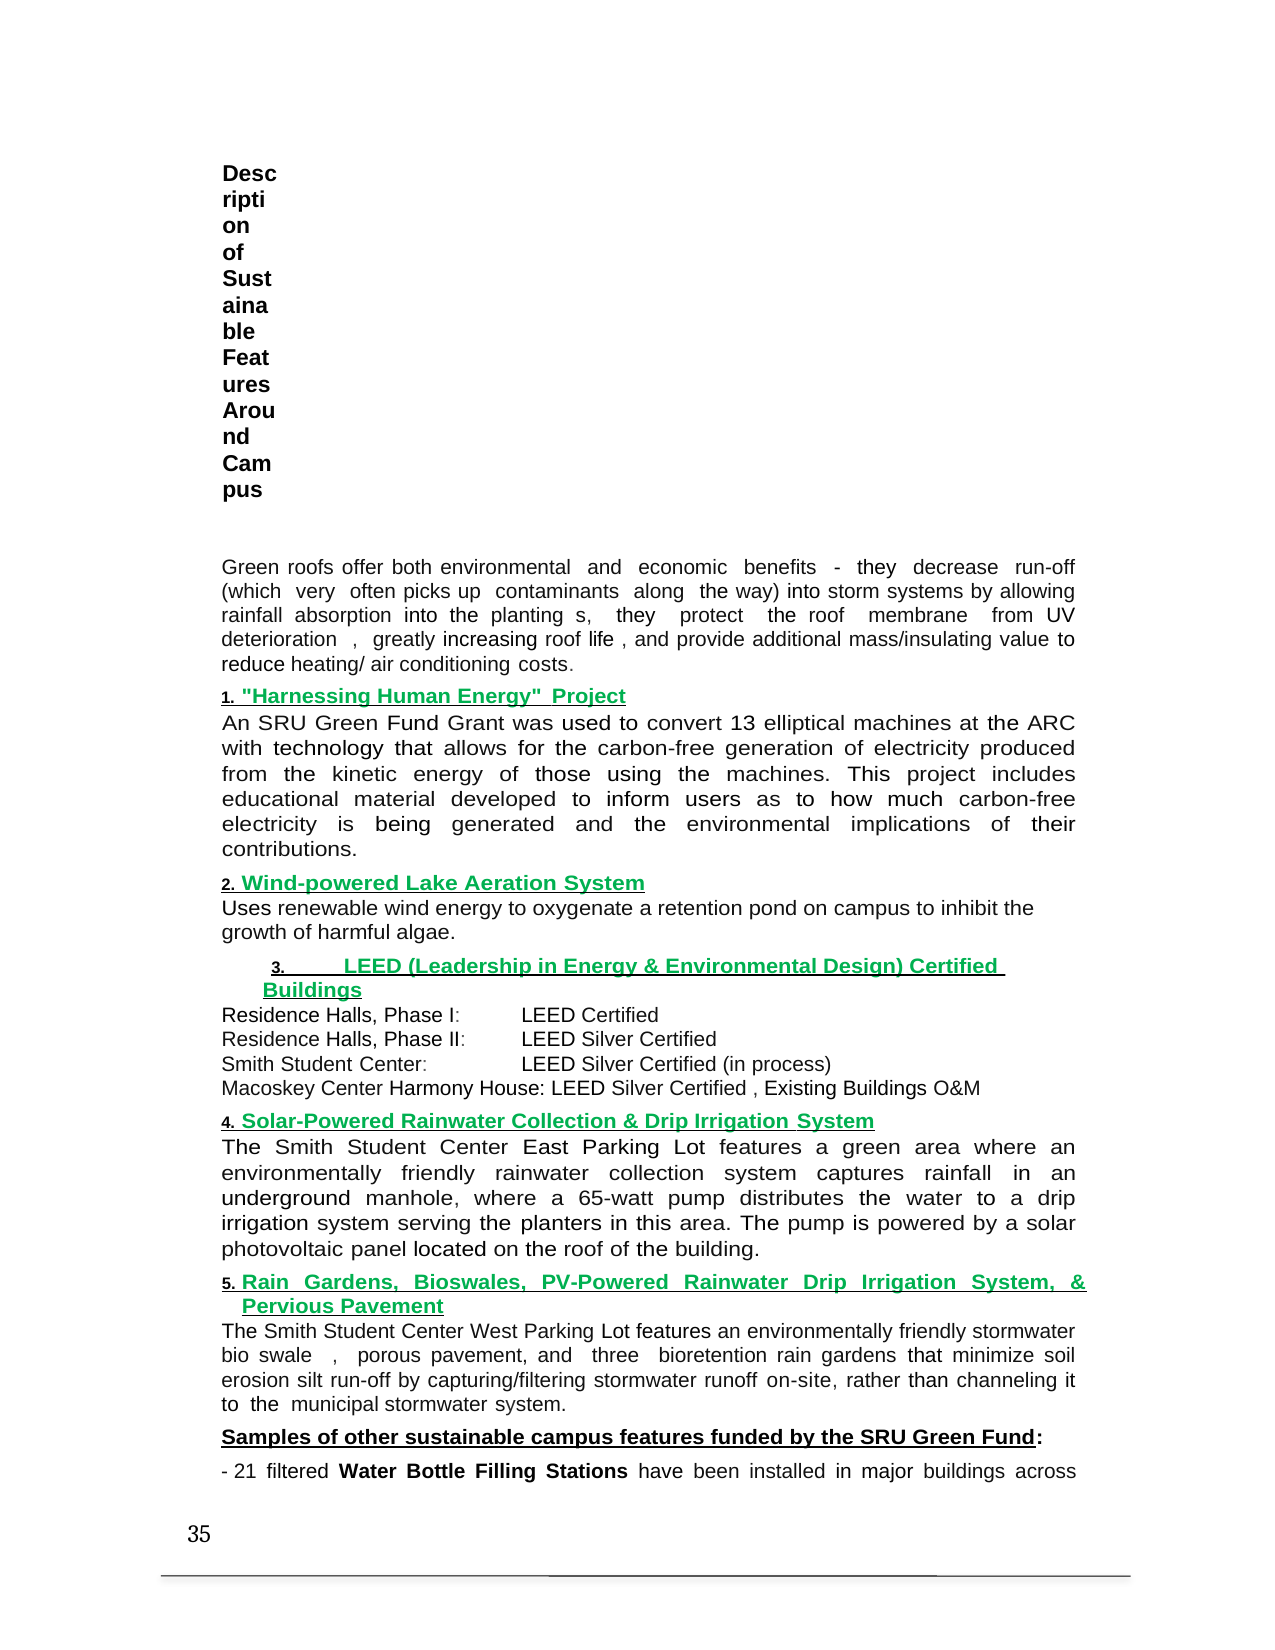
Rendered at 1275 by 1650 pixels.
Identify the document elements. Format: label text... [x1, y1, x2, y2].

text Description of Sustainable Features Around Campus [222, 160, 278, 502]
text Residence Halls, Phase II: LEED Silver Certified [221, 1027, 1087, 1051]
text An SRU Green Fund Grant was used to convert 13 elliptical machines at the ARC with technology that allows for the carbon-free generation of electricity produced from the kinetic energy of those using the machines. This project includes educational material developed to inform users as to how much carbon-free electricity is being generated and the environmental implications of their contributions. [222, 711, 1076, 861]
list Wind-powered Lake Aeration System [221, 871, 1087, 894]
text The Smith Student Center West Parking Lot features an environmentally friendly stormwater bio swale , porous pavement, and three bioretention rain gardens that minimize soil erosion silt run-off by capturing/filtering stormwater runoff on-site, rather than channeling it to the municipal stormwater system. [221, 1319, 1076, 1416]
text Macoskey Center Harmony House: LEED Silver Certified , Existing Buildings O&M [221, 1076, 1087, 1099]
text Green roofs offer both environmental and economic benefits - they decrease run-off (which very often picks up contaminants along the way) into storm systems by allowing rainfall absorption into the planting s, they protect the roof membrane from UV deterioration , greatly increasing roof life , and provide additional mass/insulating value to reduce heating/ air conditioning costs. [221, 555, 1075, 675]
text Residence Halls, Phase I: LEED Certified [221, 1003, 1087, 1027]
text Smith Student Center: LEED Silver Certified (in process) [221, 1052, 1087, 1076]
list Rain Gardens, Bioswales, PV-Powered Rainwater Drip Irrigation System, & Pervious Pavement [222, 1270, 1087, 1291]
list Rain Gardens, Bioswales, PV-Powered Rainwater Drip Irrigation System, & Pervious Pavement [222, 1292, 1087, 1318]
list "Harnessing Human Energy" Project [221, 684, 1087, 708]
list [221, 1458, 1076, 1482]
text Uses renewable wind energy to oxygenate a retention pond on campus to inhibit the growth of harmful algae. [221, 896, 1087, 944]
text The Smith Student Center East Parking Lot features a green area where an environmentally friendly rainwater collection system captures rainfall in an underground manhole, where a 65-watt pump distributes the water to a drip irrigation system serving the planters in this area. The pump is powered by a solar photovoltaic panel located on the roof of the building. [221, 1135, 1076, 1260]
list Solar-Powered Rainwater Collection & Drip Irrigation System [221, 1109, 1087, 1133]
text Samples of other sustainable campus features funded by the SRU Green Fund: [221, 1425, 1087, 1449]
list LEED (Leadership in Energy & Environmental Design) Certified Buildings [262, 953, 1087, 1001]
